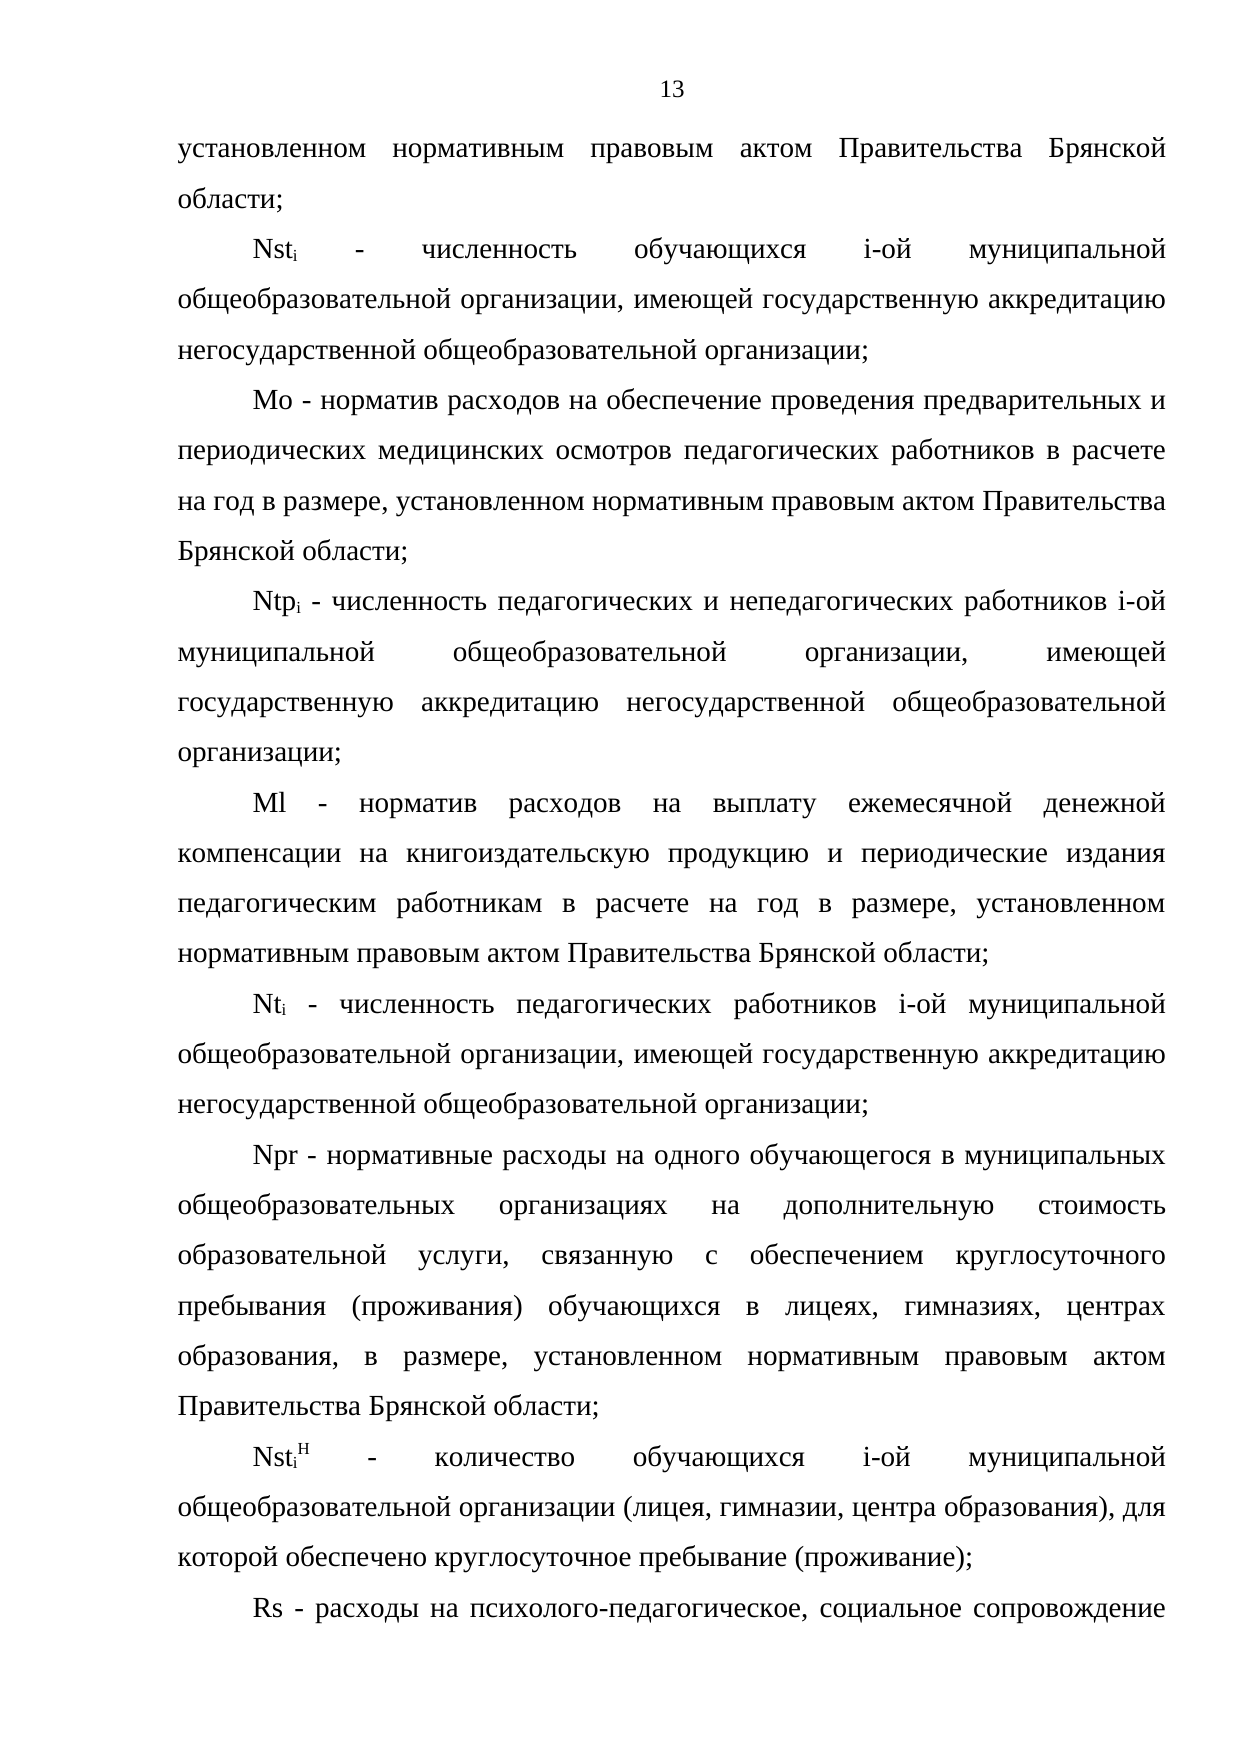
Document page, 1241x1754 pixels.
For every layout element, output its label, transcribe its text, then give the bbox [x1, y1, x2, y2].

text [177, 1590, 1167, 1623]
text Npr - нормативные расходы на одного обучающегося в муниципальных общеобразовательных организациях на дополнительную стоимость образовательной услуги, связанную с обеспечением круглосуточного пребывания (проживания) обучающихся в лицеях, гимназиях, центрах образования, в размере, установленном нормативным правовым актом Правительства Брянской области; [177, 1137, 1167, 1422]
text Ml - норматив расходов на выплату ежемесячной денежной компенсации на книгоиздательскую продукцию и периодические издания педагогическим работникам в расчете на год в размере, установленном нормативным правовым актом Правительства Брянской области; [177, 785, 1167, 969]
text Nti - численность педагогических работников i-ой муниципальной общеобразовательной организации, имеющей государственную аккредитацию негосударственной общеобразовательной организации; [177, 986, 1167, 1120]
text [177, 131, 1167, 214]
text Nsti - численность обучающихся i-ой муниципальной общеобразовательной организации, имеющей государственную аккредитацию негосударственной общеобразовательной организации; [177, 231, 1167, 365]
text NstiH - количество обучающихся i-ой муниципальной общеобразовательной организации (лицея, гимназии, центра образования), для которой обеспечено круглосуточное пребывание (проживание); [177, 1439, 1167, 1573]
text Mo - норматив расходов на обеспечение проведения предварительных и периодических медицинских осмотров педагогических работников в расчете на год в размере, установленном нормативным правовым актом Правительства Брянской области; [177, 382, 1167, 567]
text Ntpi - численность педагогических и непедагогических работников i-ой муниципальной общеобразовательной организации, имеющей государственную аккредитацию негосударственной общеобразовательной организации; [177, 583, 1167, 768]
